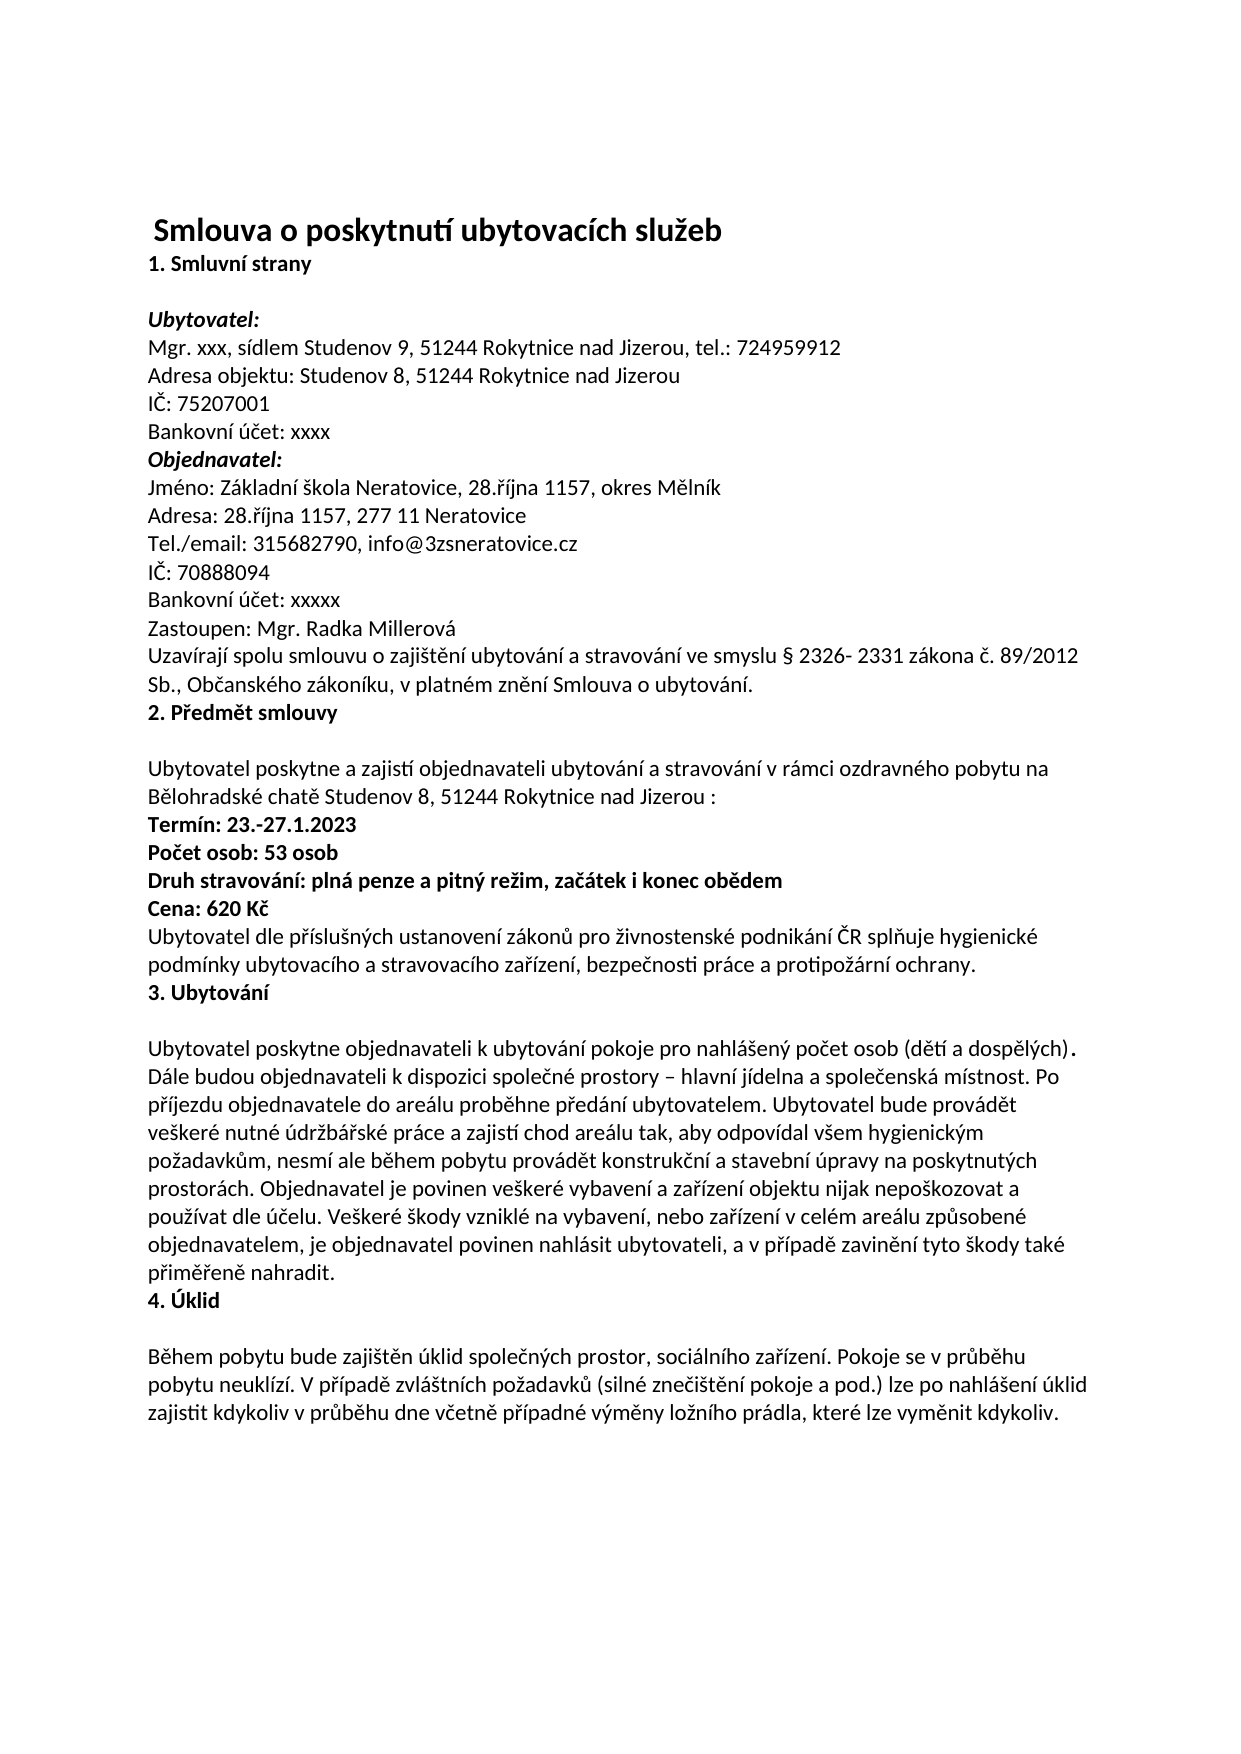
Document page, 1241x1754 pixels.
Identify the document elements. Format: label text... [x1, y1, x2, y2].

text Adresa objektu: Studenov 8, 51244 Rokytnice nad Jizerou [148, 361, 1093, 389]
text IČ: 70888094 [148, 558, 1093, 586]
text 3. Ubytování [148, 978, 1093, 1006]
text 1. Smluvní strany [148, 249, 1093, 277]
text Smlouva o poskytnutí ubytovacích služeb [148, 209, 1093, 249]
text Objednavatel: [148, 446, 1093, 473]
text Cena: 620 Kč [148, 894, 1093, 922]
text Jméno: Základní škola Neratovice, 28.října 1157, okres Mělník [148, 473, 1093, 502]
text Ubytovatel poskytne a zajistí objednavateli ubytování a stravování v rámci ozdravného pobytu na Bělohradské chatě Studenov 8, 51244 Rokytnice nad Jizerou : [148, 754, 1093, 810]
text Ubytovatel poskytne objednavateli k ubytování pokoje pro nahlášený počet osob (dětí a dospělých). Dále budou objednavateli k dispozici společné prostory – hlavní jídelna a společenská místnost. Po příjezdu objednavatele do areálu proběhne předání ubytovatelem. Ubytovatel bude provádět veškeré nutné údržbářské práce a zajistí chod areálu tak, aby odpovídal všem hygienickým požadavkům, nesmí ale během pobytu provádět konstrukční a stavební úpravy na poskytnutých prostorách. Objednavatel je povinen veškeré vybavení a zařízení objektu nijak nepoškozovat a používat dle účelu. Veškeré škody vzniklé na vybavení, nebo zařízení v celém areálu způsobené objednavatelem, je objednavatel povinen nahlásit ubytovateli, a v případě zavinění tyto škody také přiměřeně nahradit. [148, 1034, 1093, 1286]
text Během pobytu bude zajištěn úklid společných prostor, sociálního zařízení. Pokoje se v průběhu pobytu neuklízí. V případě zvláštních požadavků (silné znečištění pokoje a pod.) lze po nahlášení úklid zajistit kdykoliv v průběhu dne včetně případné výměny ložního prádla, které lze vyměnit kdykoliv. [148, 1342, 1093, 1426]
text Termín: 23.-27.1.2023 [148, 810, 1093, 838]
text Uzavírají spolu smlouvu o zajištění ubytování a stravování ve smyslu § 2326- 2331 zákona č. 89/2012 Sb., Občanského zákoníku, v platném znění Smlouva o ubytování. [148, 642, 1093, 698]
text Bankovní účet: xxxx [148, 417, 1093, 446]
text Ubytovatel dle příslušných ustanovení zákonů pro živnostenské podnikání ČR splňuje hygienické podmínky ubytovacího a stravovacího zařízení, bezpečnosti práce a protipožární ochrany. [148, 922, 1093, 978]
text Ubytovatel: [148, 305, 1093, 333]
text 4. Úklid [148, 1286, 1093, 1314]
text Adresa: 28.října 1157, 277 11 Neratovice [148, 502, 1093, 529]
text Počet osob: 53 osob [148, 838, 1093, 866]
text 2. Předmět smlouvy [148, 698, 1093, 726]
text IČ: 75207001 [148, 389, 1093, 417]
text Zastoupen: Mgr. Radka Millerová [148, 614, 1093, 642]
text Druh stravování: plná penze a pitný režim, začátek i konec obědem [148, 866, 1093, 894]
text Bankovní účet: xxxxx [148, 586, 1093, 614]
text Tel./email: 315682790, info@3zsneratovice.cz [148, 529, 1093, 558]
text Mgr. xxx, sídlem Studenov 9, 51244 Rokytnice nad Jizerou, tel.: 724959912 [148, 333, 1093, 361]
